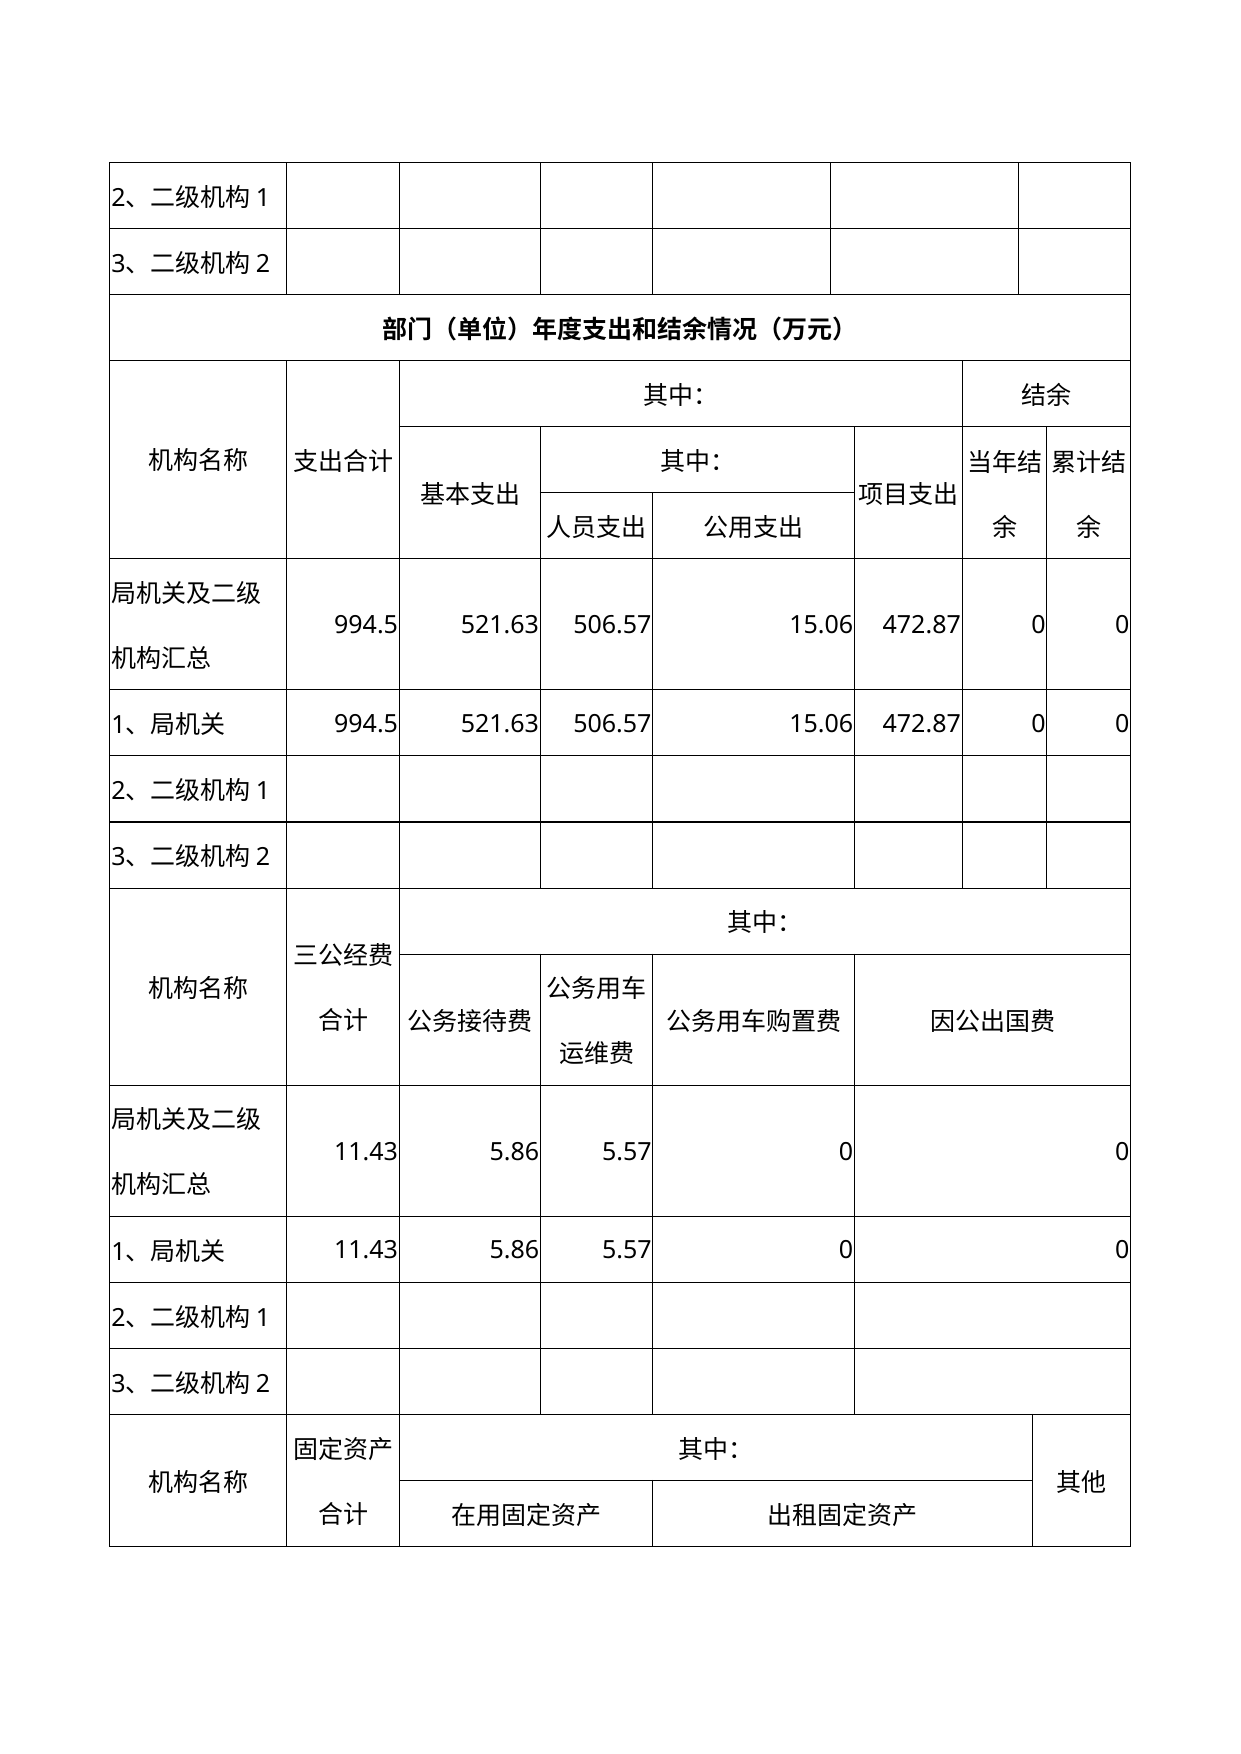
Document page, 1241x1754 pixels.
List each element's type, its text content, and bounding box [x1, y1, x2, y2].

table_cell [855, 1283, 1130, 1348]
table_cell [831, 229, 1018, 294]
table_cell [400, 163, 540, 228]
table_cell [400, 1349, 540, 1414]
table_cell 1、局机关 [110, 1217, 286, 1282]
table_cell [855, 823, 962, 887]
table_cell 其中： [541, 427, 854, 492]
table_cell [287, 756, 399, 821]
table_cell [1019, 229, 1130, 294]
table_cell 公用支出 [653, 493, 854, 558]
table_cell [653, 163, 830, 228]
table_cell 2、二级机构1 [110, 163, 286, 228]
table_cell 0 [653, 1217, 854, 1282]
table_cell [1047, 756, 1130, 821]
table_cell 局机关及二级机构汇总 [110, 559, 286, 689]
table_cell 506.57 [541, 559, 652, 689]
table_cell [287, 823, 399, 887]
table_cell [287, 1349, 399, 1414]
table_cell 0 [855, 1217, 1130, 1282]
table_cell 机构名称 [110, 1415, 286, 1546]
table_cell 三公经费 合计 [287, 889, 399, 1084]
table_cell 15.06 [653, 559, 854, 689]
table_cell [1047, 823, 1130, 887]
table_cell 机构名称 [110, 361, 286, 558]
table_cell 2、二级机构1 [110, 756, 286, 821]
table_cell 公务用车购置费 [653, 955, 854, 1084]
table_cell 5.57 [541, 1217, 652, 1282]
table_cell 项目支出 [855, 427, 962, 558]
table_cell 公务接待费 [400, 955, 540, 1084]
table_cell 2、二级机构1 [110, 1283, 286, 1348]
table_cell [541, 823, 652, 887]
table_cell [963, 823, 1046, 887]
table_cell 1、局机关 [110, 690, 286, 755]
table_cell 994.5 [287, 559, 399, 689]
table_cell 0 [963, 690, 1046, 755]
table_cell 其中： [400, 1415, 1032, 1480]
table_cell 0 [963, 559, 1046, 689]
table_cell 11.43 [287, 1086, 399, 1216]
table_cell 521.63 [400, 690, 540, 755]
table_cell 其中： [400, 361, 962, 426]
table_cell [287, 229, 399, 294]
table_cell 结余 [963, 361, 1130, 426]
table_cell [831, 163, 1018, 228]
table_cell 994.5 [287, 690, 399, 755]
table_cell 3、二级机构2 [110, 823, 286, 887]
table_cell 当年结余 [963, 427, 1046, 558]
table_cell 因公出国费 [855, 955, 1130, 1084]
table_cell 0 [653, 1086, 854, 1216]
table_cell 其中： [400, 889, 1130, 953]
table_cell [541, 229, 652, 294]
table_cell [1019, 163, 1130, 228]
table_cell [855, 756, 962, 821]
table_cell 11.43 [287, 1217, 399, 1282]
table_cell [653, 823, 854, 887]
table_cell [400, 229, 540, 294]
table_cell 15.06 [653, 690, 854, 755]
table_cell 5.86 [400, 1217, 540, 1282]
table_cell 521.63 [400, 559, 540, 689]
table_cell [400, 756, 540, 821]
table_cell 部门（单位）年度支出和结余情况（万元） [110, 295, 1130, 360]
table_cell [653, 229, 830, 294]
table_cell [541, 1349, 652, 1414]
table_cell 472.87 [855, 690, 962, 755]
table_cell 0 [1047, 690, 1130, 755]
table_cell [653, 756, 854, 821]
table_cell [287, 163, 399, 228]
table_cell 5.86 [400, 1086, 540, 1216]
table_cell [400, 823, 540, 887]
table_cell 5.57 [541, 1086, 652, 1216]
table_cell 累计结余 [1047, 427, 1130, 558]
table_cell 支出合计 [287, 361, 399, 558]
table_cell 0 [855, 1086, 1130, 1216]
table_cell 472.87 [855, 559, 962, 689]
table_cell 在用固定资产 [400, 1481, 652, 1546]
table_cell 出租固定资产 [653, 1481, 1032, 1546]
table_cell 3、二级机构2 [110, 1349, 286, 1414]
table_cell [541, 756, 652, 821]
table_cell 3、二级机构2 [110, 229, 286, 294]
table_cell [541, 163, 652, 228]
table_cell [400, 1283, 540, 1348]
table_cell [541, 1283, 652, 1348]
table_cell 506.57 [541, 690, 652, 755]
table_cell 局机关及二级机构汇总 [110, 1086, 286, 1216]
table_cell [653, 1349, 854, 1414]
table_cell [287, 1283, 399, 1348]
table_cell 固定资产 合计 [287, 1415, 399, 1546]
table_cell [855, 1349, 1130, 1414]
table_cell 0 [1047, 559, 1130, 689]
table_cell [963, 756, 1046, 821]
table_cell 基本支出 [400, 427, 540, 558]
table_cell [653, 1283, 854, 1348]
table_cell 其他 [1033, 1415, 1130, 1546]
table_cell 公务用车运维费 [541, 955, 652, 1084]
table_cell 机构名称 [110, 889, 286, 1084]
table_cell 人员支出 [541, 493, 652, 558]
